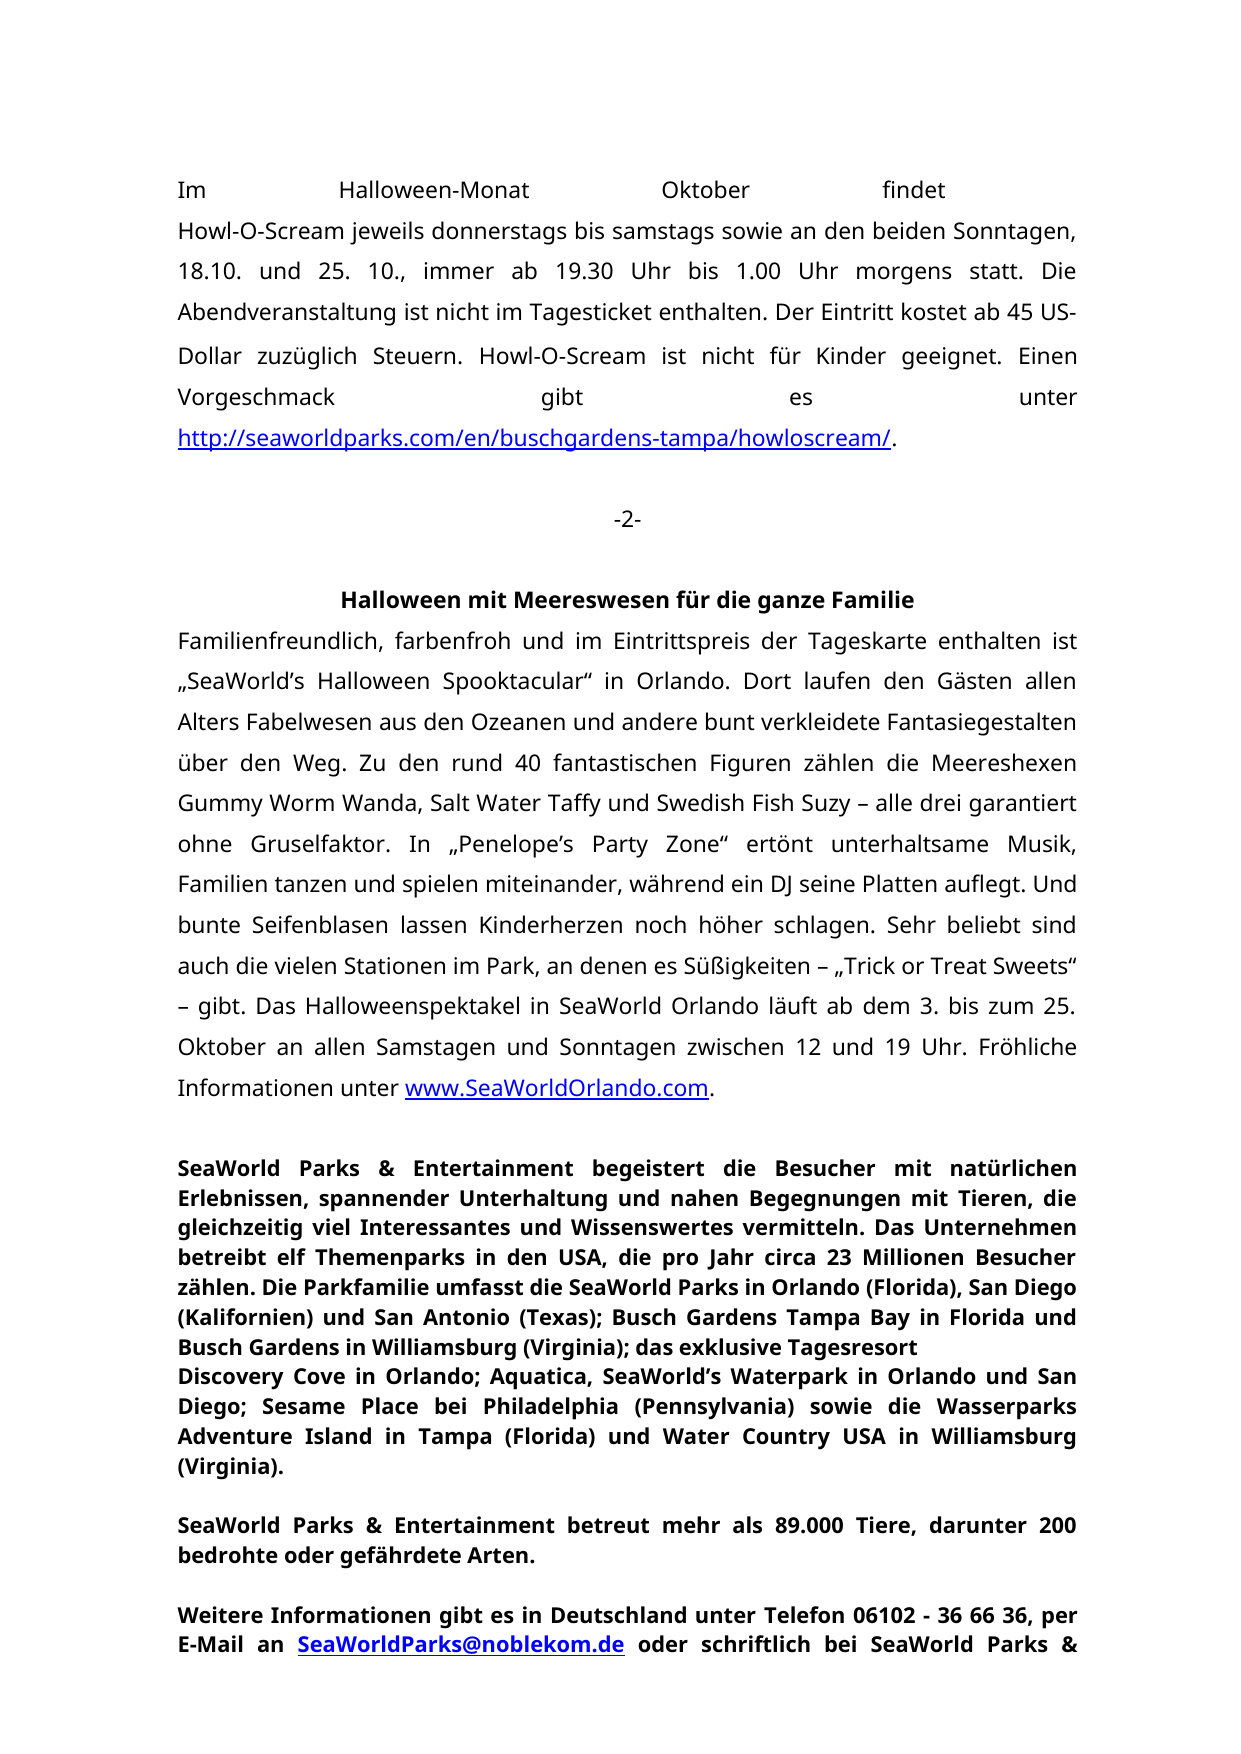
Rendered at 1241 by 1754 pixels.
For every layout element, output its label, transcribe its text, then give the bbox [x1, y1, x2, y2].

text SeaWorld Parks & Entertainment betreut mehr als 89.000 Tiere, darunter 200 bedrohte oder gefährdete Arten. [177, 1510, 1078, 1570]
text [177, 1599, 1078, 1659]
text SeaWorld Parks & Entertainment begeistert die Besucher mit natürlichen Erlebnissen, spannender Unterhaltung und nahen Begegnungen mit Tieren, die gleichzeitig viel Interessantes und Wissenswertes vermitteln. Das Unternehmen betreibt elf Themenparks in den USA, die pro Jahr circa 23 Millionen Besucher zählen. Die Parkfamilie umfasst die SeaWorld Parks in Orlando (Florida), San Diego (Kalifornien) und San Antonio (Texas); Busch Gardens Tampa Bay in Florida und Busch Gardens in Williamsburg (Virginia); das exklusive Tagesresort [177, 1153, 1078, 1361]
text Discovery Cove in Orlando; Aquatica, SeaWorld’s Waterpark in Orlando und San Diego; Sesame Place bei Philadelphia (Pennsylvania) sowie die Wasserparks Adventure Island in Tampa (Florida) und Water Country USA in Williamsburg (Virginia). [177, 1361, 1078, 1480]
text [177, 174, 1078, 453]
text Halloween mit Meereswesen für die ganze Familie [177, 584, 1078, 615]
text Familienfreundlich, farbenfroh und im Eintrittspreis der Tageskarte enthalten ist „SeaWorld’s Halloween Spooktacular“ in Orlando. Dort laufen den Gästen allen Alters Fabelwesen aus den Ozeanen und andere bunt verkleidete Fantasiegestalten über den Weg. Zu den rund 40 fantastischen Figuren zählen die Meereshexen Gummy Worm Wanda, Salt Water Taffy und Swedish Fish Suzy – alle drei garantiert ohne Gruselfaktor. In „Penelope’s Party Zone“ ertönt unterhaltsame Musik, Familien tanzen und spielen miteinander, während ein DJ seine Platten auflegt. Und bunte Seifenblasen lassen Kinderherzen noch höher schlagen. Sehr beliebt sind auch die vielen Stationen im Park, an denen es Süßigkeiten – „Trick or Treat Sweets“ – gibt. Das Halloweenspektakel in SeaWorld Orlando läuft ab dem 3. bis zum 25. Oktober an allen Samstagen und Sonntagen zwischen 12 und 19 Uhr. Fröhliche Informationen unter www.SeaWorldOrlando.com. [177, 624, 1078, 1103]
text -2- [177, 503, 1078, 534]
